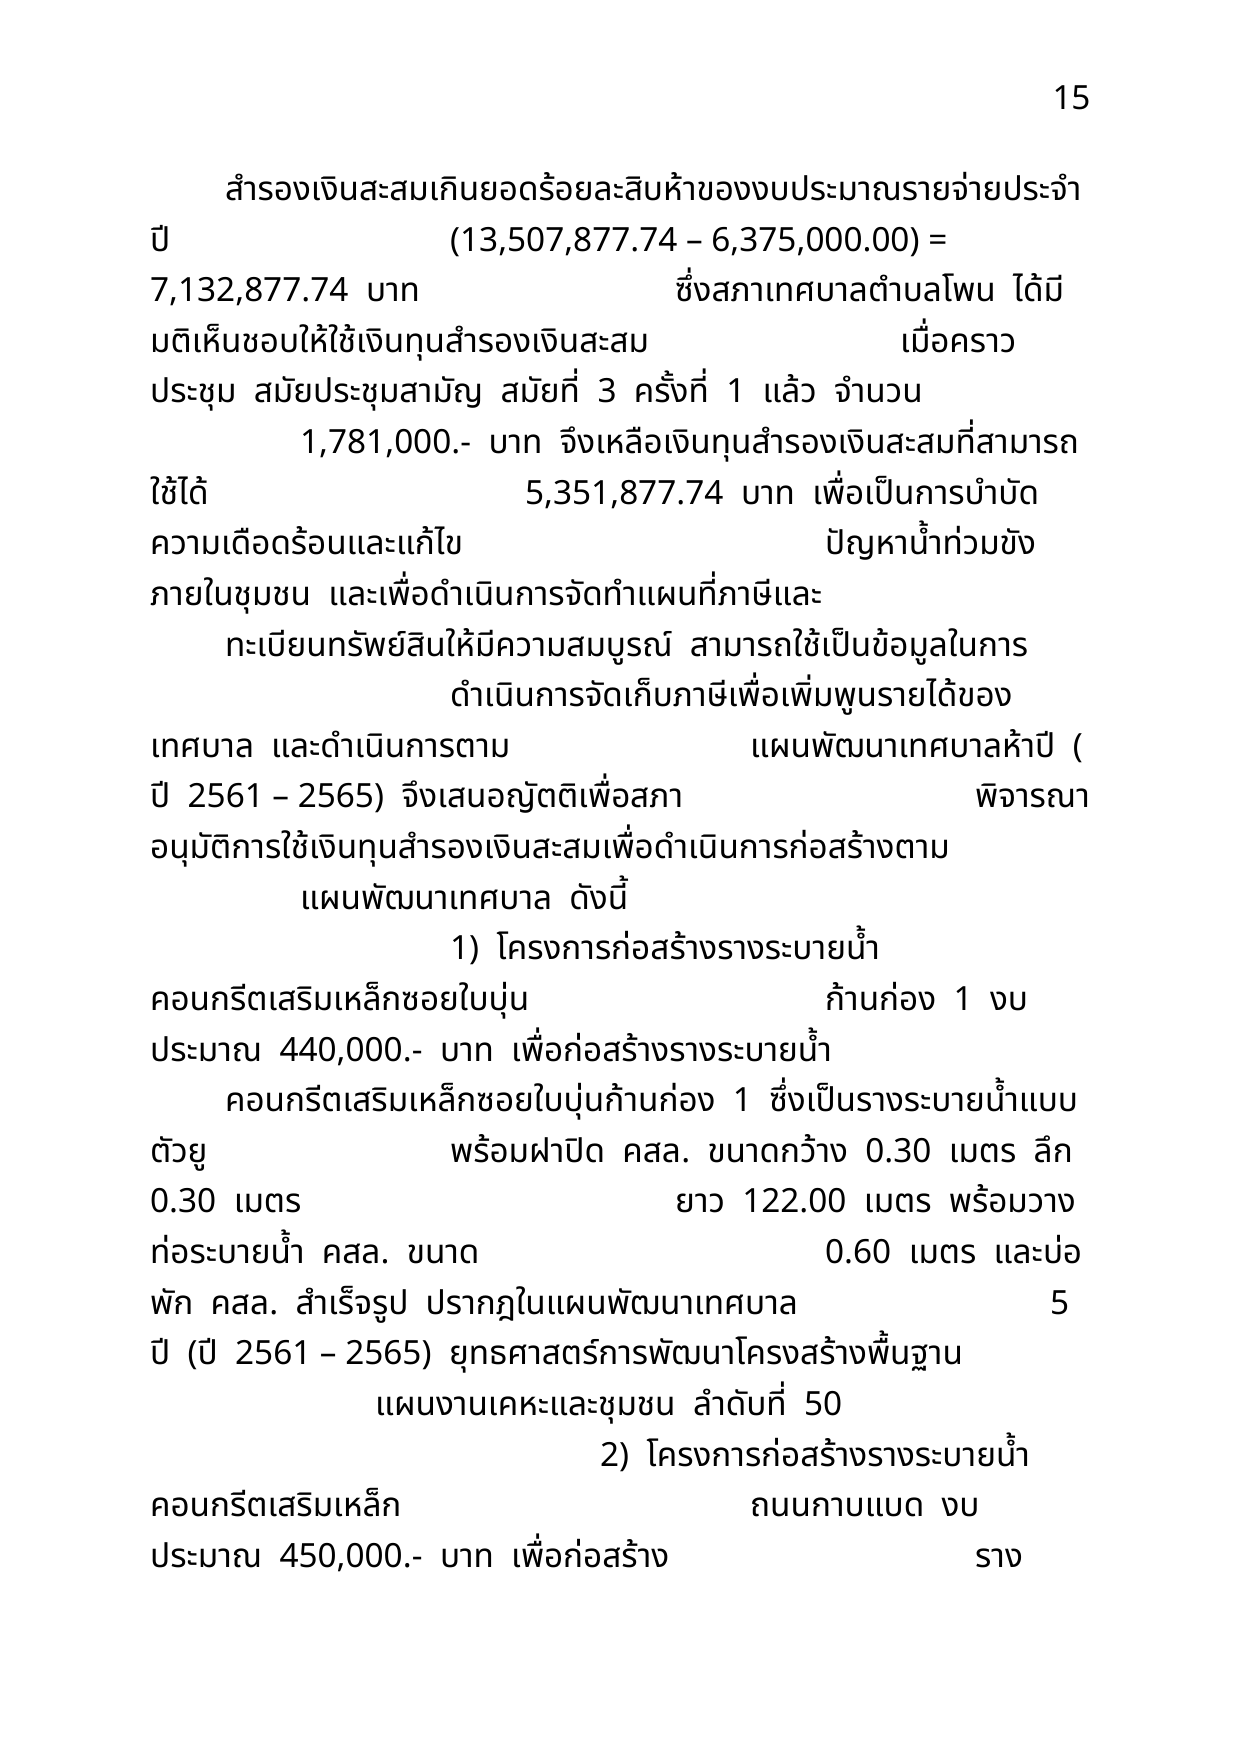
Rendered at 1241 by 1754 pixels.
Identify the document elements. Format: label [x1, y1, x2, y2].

text [150, 165, 1090, 1582]
